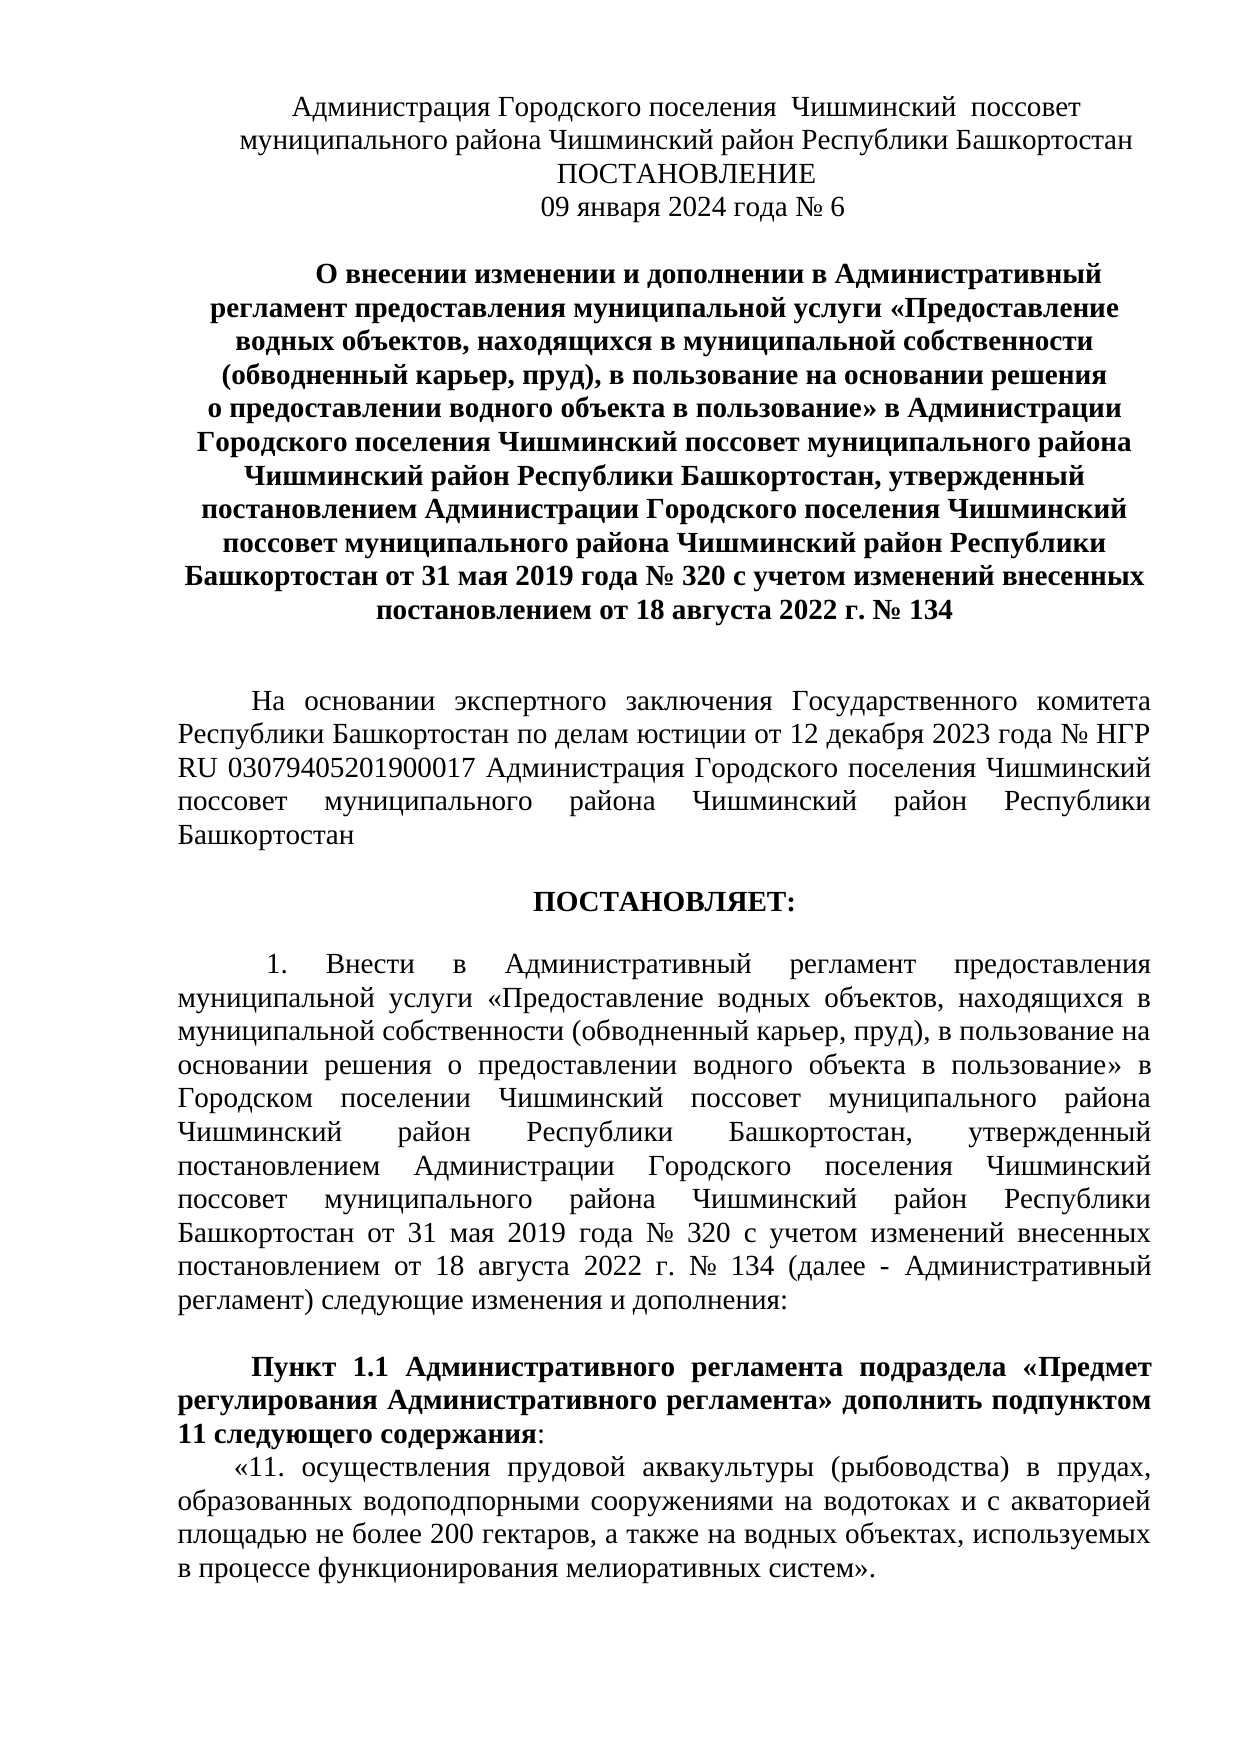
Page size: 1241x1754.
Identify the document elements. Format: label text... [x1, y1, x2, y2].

text о предоставлении водного объекта в пользование» в Администрации Городского поселения Чишминский поссовет муниципального района Чишминский район Республики Башкортостан, утвержденный постановлением Администрации Городского поселения Чишминский поссовет муниципального района Чишминский район Республики Башкортостан от 31 мая 2019 года № 320 с учетом изменений внесенных постановлением от 18 августа 2022 г. № 134 [177, 391, 1152, 625]
text Администрация Городского поселения Чишминский поссовет муниципального района Чишминский район Республики Башкортостан [221, 89, 1152, 156]
text О внесении изменении и дополнении в Административный регламент предоставления муниципальной услуги «Предоставление водных объектов, находящихся в муниципальной собственности (обводненный карьер, пруд), в пользование на основании решения [177, 256, 1152, 391]
text «11. осуществления прудовой аквакультуры (рыбоводства) в прудах, образованных водоподпорными сооружениями на водотоках и с акваторией площадью не более 200 гектаров, а также на водных объектах, используемых в процессе функционирования мелиоративных систем». [177, 1449, 1152, 1584]
text 09 января 2024 года № 6 [177, 189, 1152, 223]
text На основании экспертного заключения Государственного комитета Республики Башкортостан по делам юстиции от 12 декабря 2023 года № НГР RU 03079405201900017 Администрация Городского поселения Чишминский поссовет муниципального района Чишминский район Республики Башкортостан [177, 683, 1152, 851]
text ПОСТАНОВЛЯЕТ: [177, 884, 1152, 918]
text 1. Внести в Административный регламент предоставления муниципальной услуги «Предоставление водных объектов, находящихся в муниципальной собственности (обводненный карьер, пруд), в пользование на основании решения о предоставлении водного объекта в пользование» в Городском поселении Чишминский поссовет муниципального района Чишминский район Республики Башкортостан, утвержденный постановлением Администрации Городского поселения Чишминский поссовет муниципального района Чишминский район Республики Башкортостан от 31 мая 2019 года № 320 с учетом изменений внесенных постановлением от 18 августа 2022 г. № 134 (далее - Административный регламент) следующие изменения и дополнения: [177, 946, 1152, 1315]
text ПОСТАНОВЛЕНИЕ [221, 156, 1152, 189]
list Пункт 1.1 Административного регламента подраздела «Предмет регулирования Административного регламента» дополнить подпунктом 11 следующего содержания: [177, 1349, 1152, 1449]
